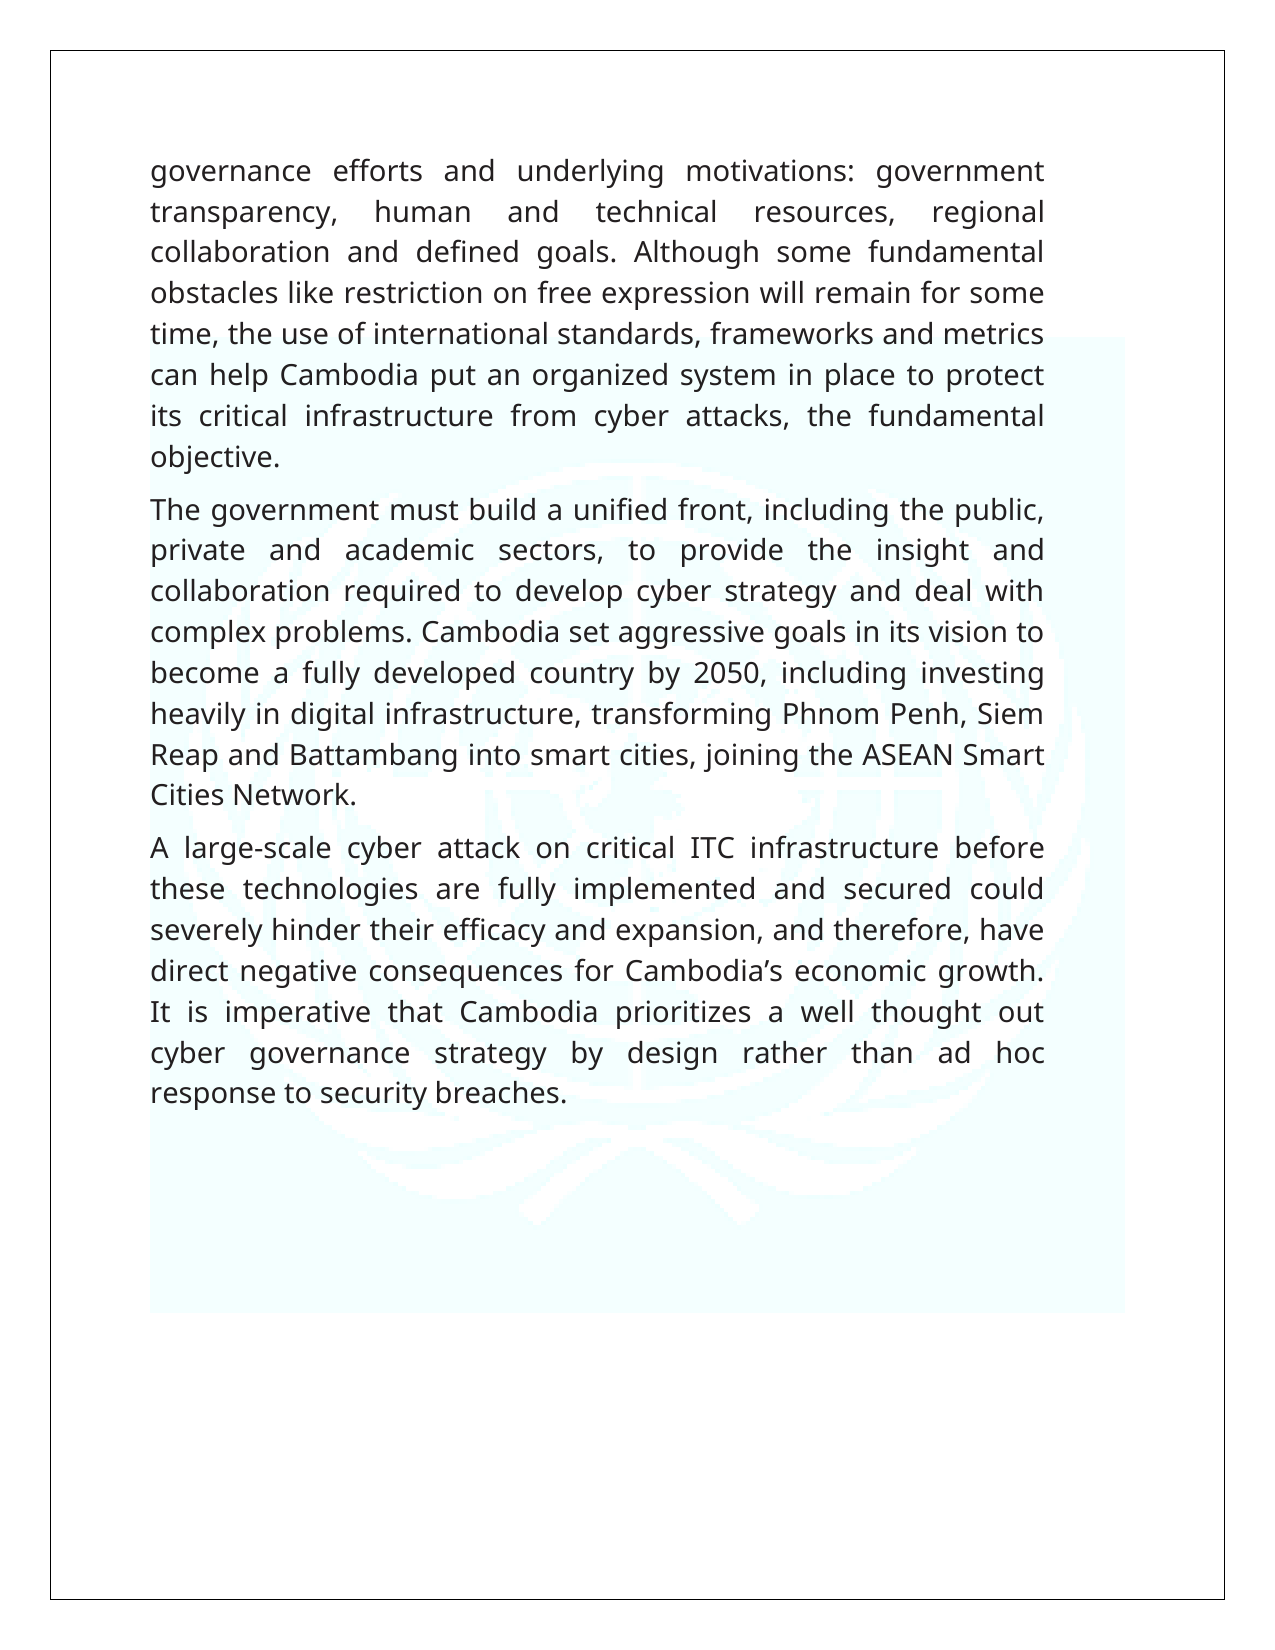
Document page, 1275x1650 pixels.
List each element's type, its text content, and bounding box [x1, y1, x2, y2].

text The government must build a unified front, including the public, private and academic sectors, to provide the insight and collaboration required to develop cyber strategy and deal with complex problems. Cambodia set aggressive goals in its vision to become a fully developed country by 2050, including investing heavily in digital infrastructure, transforming Phnom Penh, Siem Reap and Battambang into smart cities, joining the ASEAN Smart Cities Network. [150, 489, 1046, 814]
text A large-scale cyber attack on critical ITC infrastructure before these technologies are fully implemented and secured could severely hinder their efficacy and expansion, and therefore, have direct negative consequences for Cambodia’s economic growth. It is imperative that Cambodia prioritizes a well thought out cyber governance strategy by design rather than ad hoc response to security breaches. [150, 828, 1046, 1112]
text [150, 150, 1046, 476]
